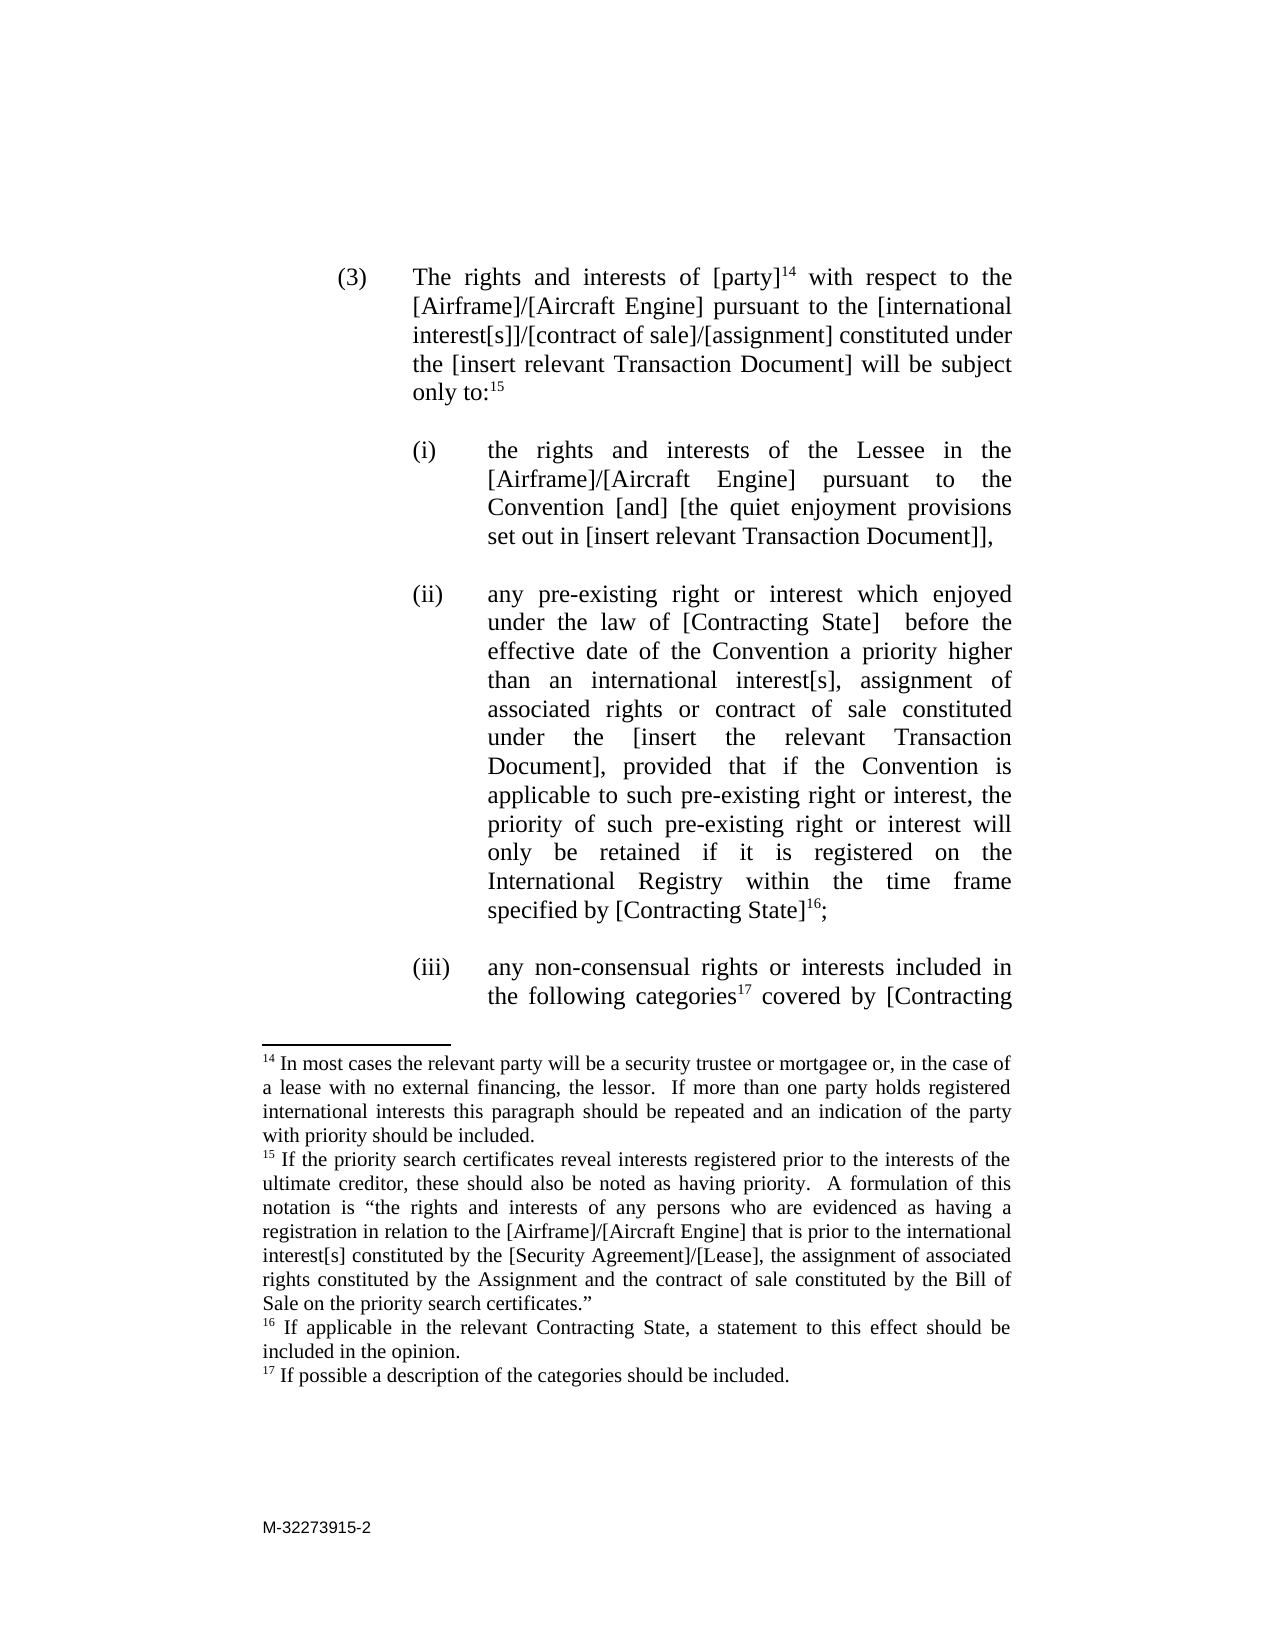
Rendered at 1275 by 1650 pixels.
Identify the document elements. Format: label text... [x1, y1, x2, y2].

list the rights and interests of the Lessee in the [Airframe]/[Aircraft Engine] pursuant to the Convention [and] [the quiet enjoyment provisions set out in [insert relevant Transaction Document]], [412, 435, 1012, 550]
list any pre-existing right or interest which enjoyed under the law of [Contracting State] before the effective date of the Convention a priority higher than an international interest[s], assignment of associated rights or contract of sale constituted under the [insert the relevant Transaction Document], provided that if the Convention is applicable to such pre-existing right or interest, the priority of such pre-existing right or interest will only be retained if it is registered on the International Registry within the time frame specified by [Contracting State]; [412, 579, 1012, 924]
text The rights and interests of [party] with respect to the [Airframe]/[Aircraft Engine] pursuant to the [international interest[s]]/[contract of sale]/[assignment] constituted under the [insert relevant Transaction Document] will be subject only to: [337, 262, 1012, 406]
list any non-consensual rights or interests included in the following categories covered by [Contracting State]’s current declaration under Article 39 of the Convention: [insert categories of non-consensual rights or interests]; and [412, 952, 1012, 1010]
